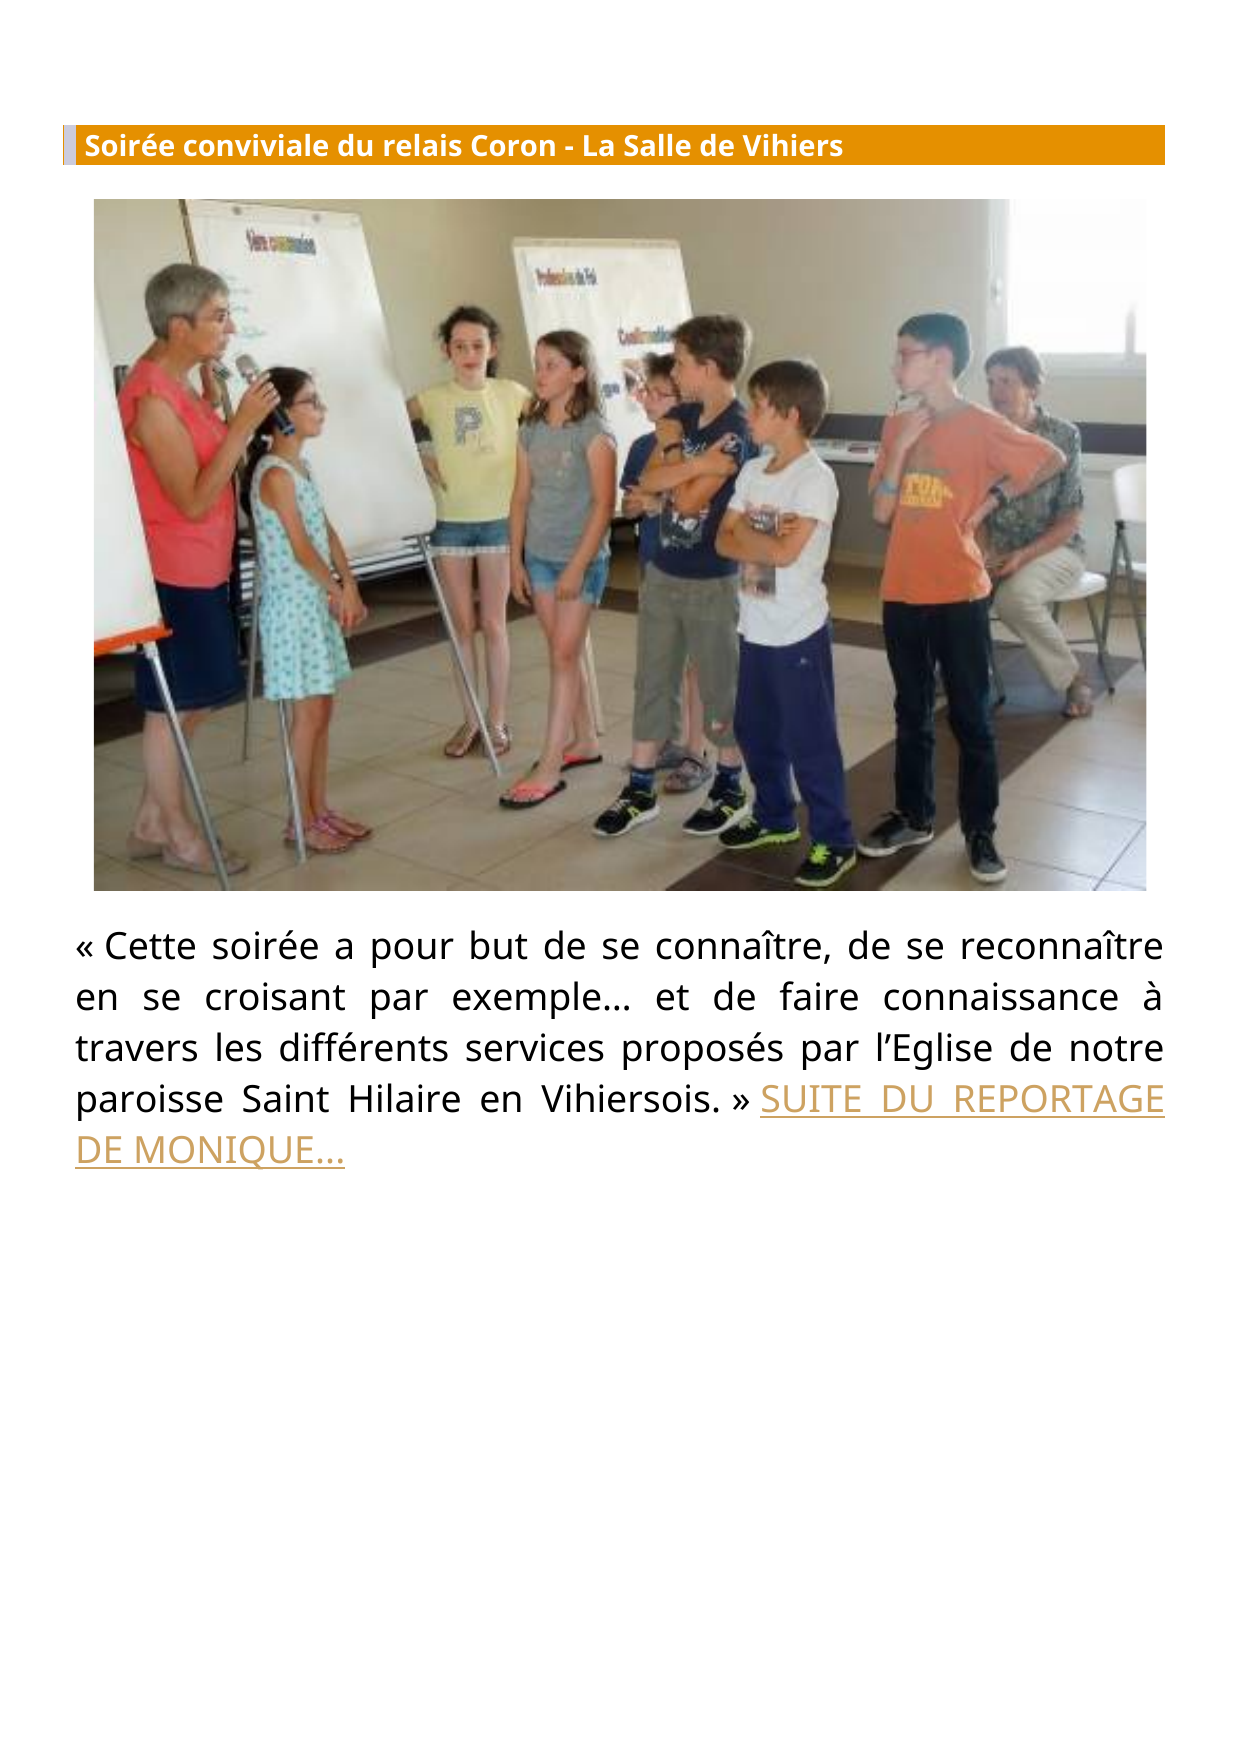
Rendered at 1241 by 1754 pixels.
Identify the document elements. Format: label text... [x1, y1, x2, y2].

text « Cette soirée a pour but de se connaître, de se reconnaître en se croisant par exemple… et de faire connaissance à travers les différents services proposés par l’Eglise de notre paroisse Saint Hilaire en Vihiersois. » SUITE DU REPORTAGE DE MONIQUE... [75, 919, 1165, 1175]
picture [93, 199, 1147, 891]
text Soirée conviviale du relais Coron - La Salle de Vihiers [76, 125, 1165, 165]
